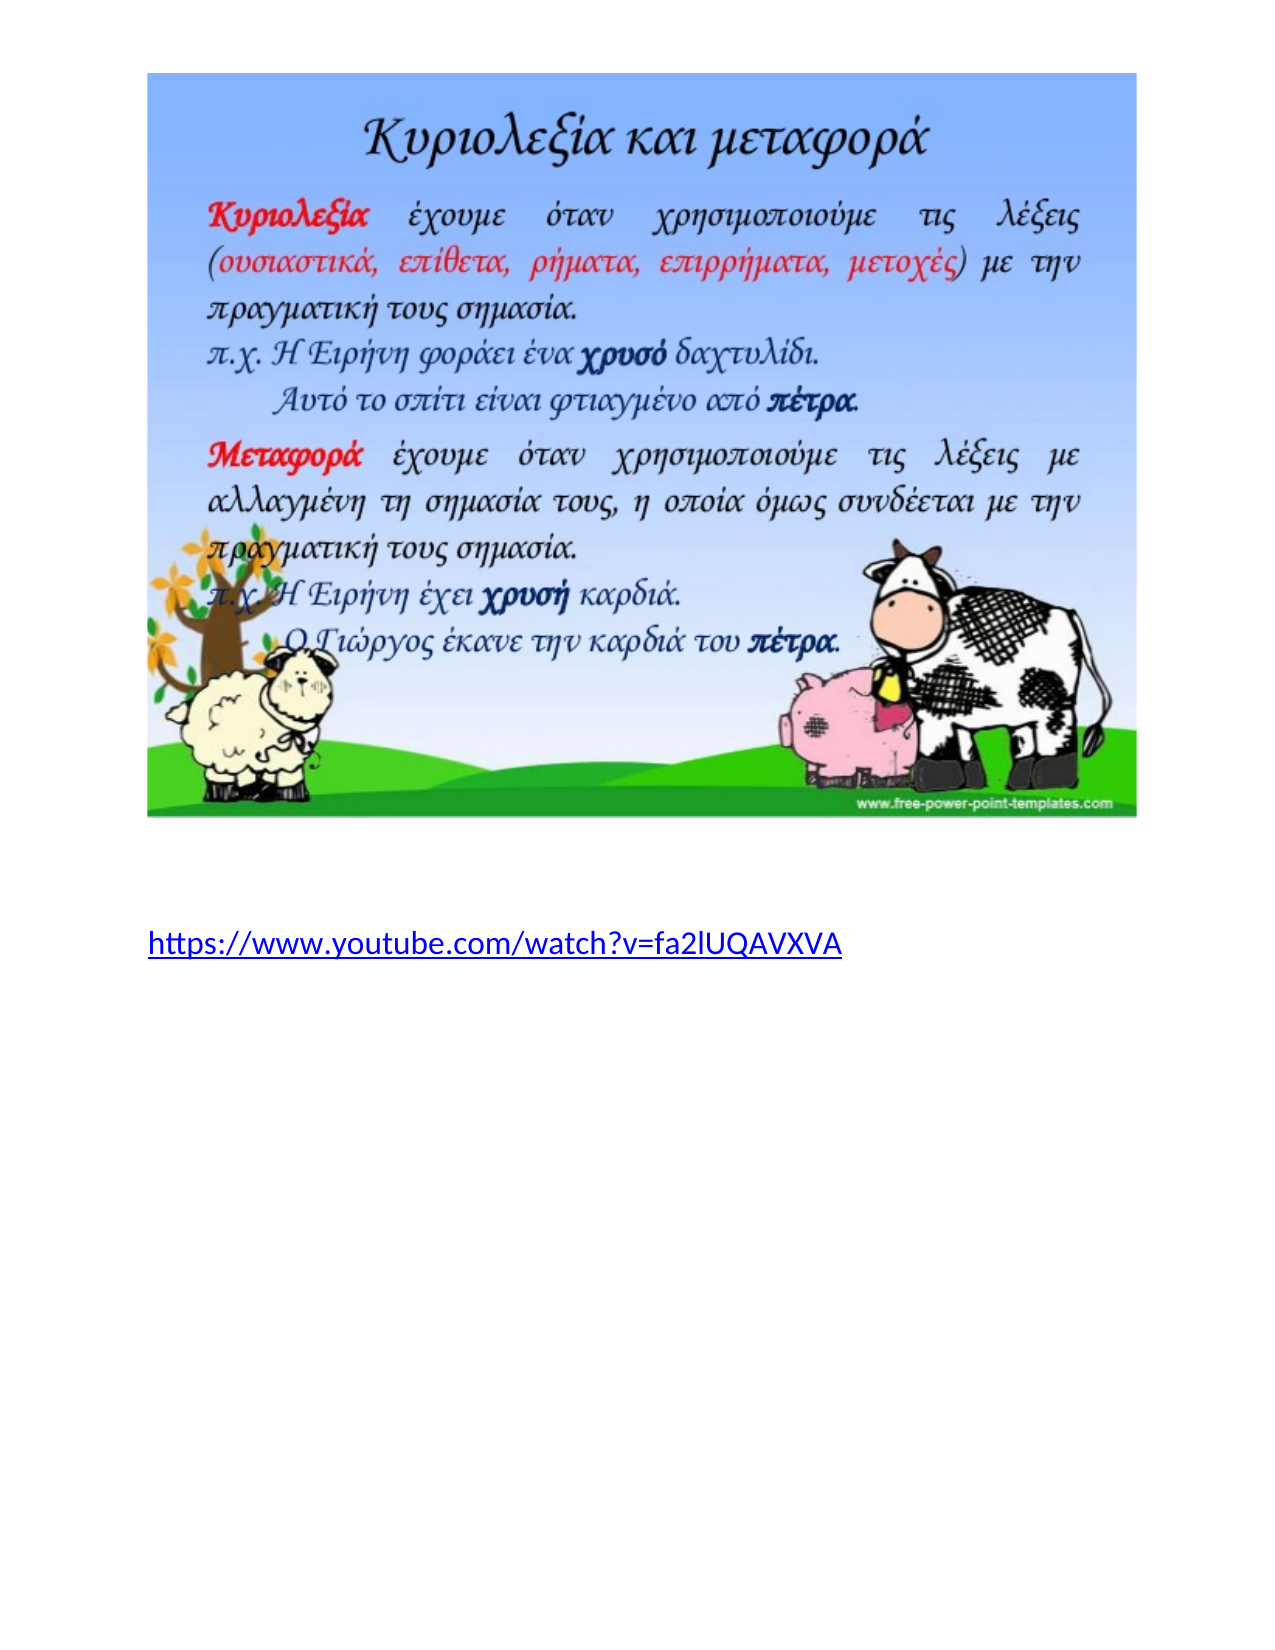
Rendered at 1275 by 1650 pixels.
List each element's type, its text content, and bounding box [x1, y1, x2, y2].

picture [147, 73, 1137, 818]
text https://www.youtube.com/watch?v=fa2lUQAVXVA [148, 922, 1137, 963]
